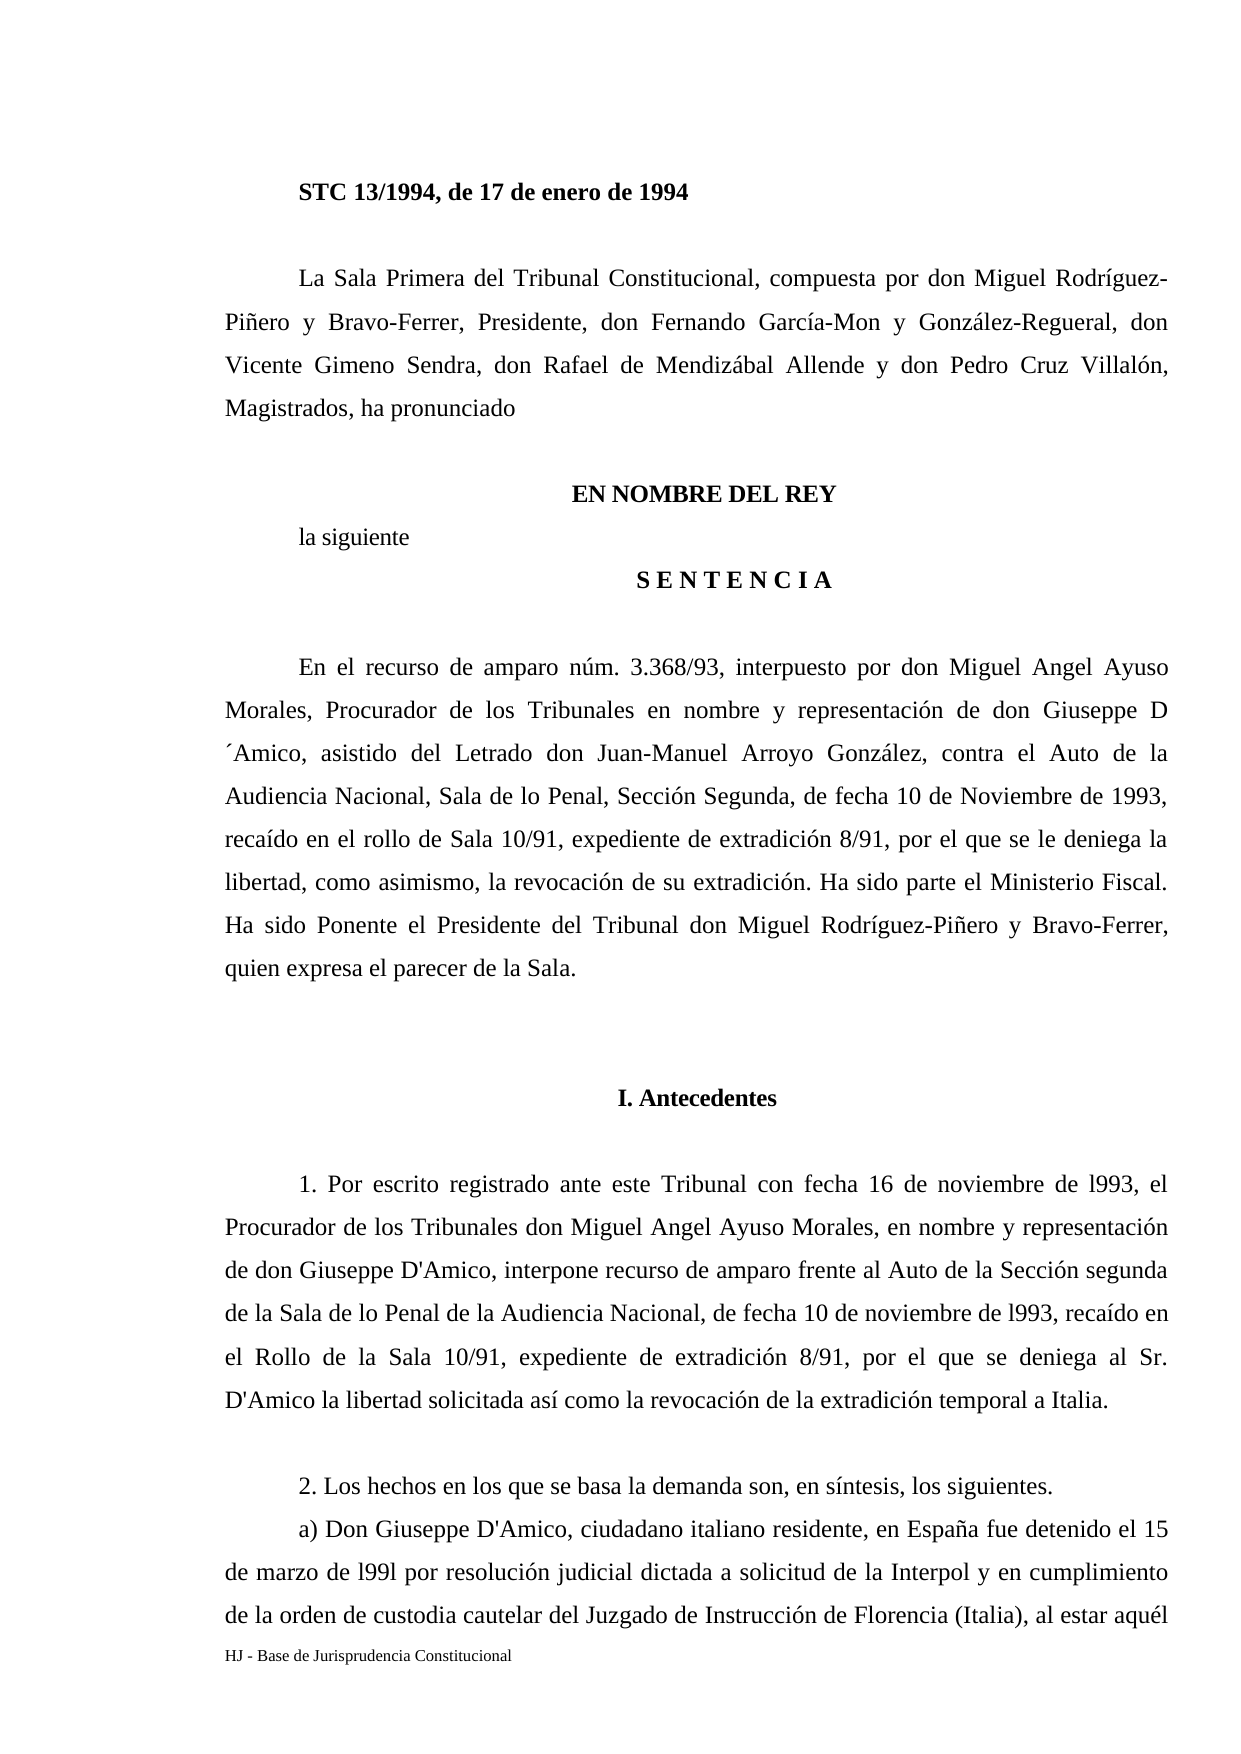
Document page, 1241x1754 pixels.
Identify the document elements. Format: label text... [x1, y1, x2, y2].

text S E N T E N C I A [224, 565, 1169, 594]
text La Sala Primera del Tribunal Constitucional, compuesta por don Miguel Rodríguez-Piñero y Bravo-Ferrer, Presidente, don Fernando García-Mon y González-Regueral, don Vicente Gimeno Sendra, don Rafael de Mendizábal Allende y don Pedro Cruz Villalón, Magistrados, ha pronunciado [224, 263, 1169, 422]
text I. Antecedentes [224, 1083, 1169, 1112]
text 1. Por escrito registrado ante este Tribunal con fecha 16 de noviembre de l993, el Procurador de los Tribunales don Miguel Angel Ayuso Morales, en nombre y representación de don Giuseppe D'Amico, interpone recurso de amparo frente al Auto de la Sección segunda de la Sala de lo Penal de la Audiencia Nacional, de fecha 10 de noviembre de l993, recaído en el Rollo de la Sala 10/91, expediente de extradición 8/91, por el que se deniega al Sr. D'Amico la libertad solicitada así como la revocación de la extradición temporal a Italia. [224, 1169, 1169, 1413]
text STC 13/1994, de 17 de enero de 1994 [224, 177, 1169, 206]
text 2. Los hechos en los que se basa la demanda son, en síntesis, los siguientes. [224, 1471, 1169, 1500]
text la siguiente [224, 522, 1110, 551]
text EN NOMBRE DEL REY [224, 479, 1110, 508]
text En el recurso de amparo núm. 3.368/93, interpuesto por don Miguel Angel Ayuso Morales, Procurador de los Tribunales en nombre y representación de don Giuseppe D´Amico, asistido del Letrado don Juan-Manuel Arroyo González, contra el Auto de la Audiencia Nacional, Sala de lo Penal, Sección Segunda, de fecha 10 de Noviembre de 1993, recaído en el rollo de Sala 10/91, expediente de extradición 8/91, por el que se le deniega la libertad, como asimismo, la revocación de su extradición. Ha sido parte el Ministerio Fiscal. Ha sido Ponente el Presidente del Tribunal don Miguel Rodríguez-Piñero y Bravo-Ferrer, quien expresa el parecer de la Sala. [224, 652, 1169, 982]
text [224, 1514, 1169, 1629]
